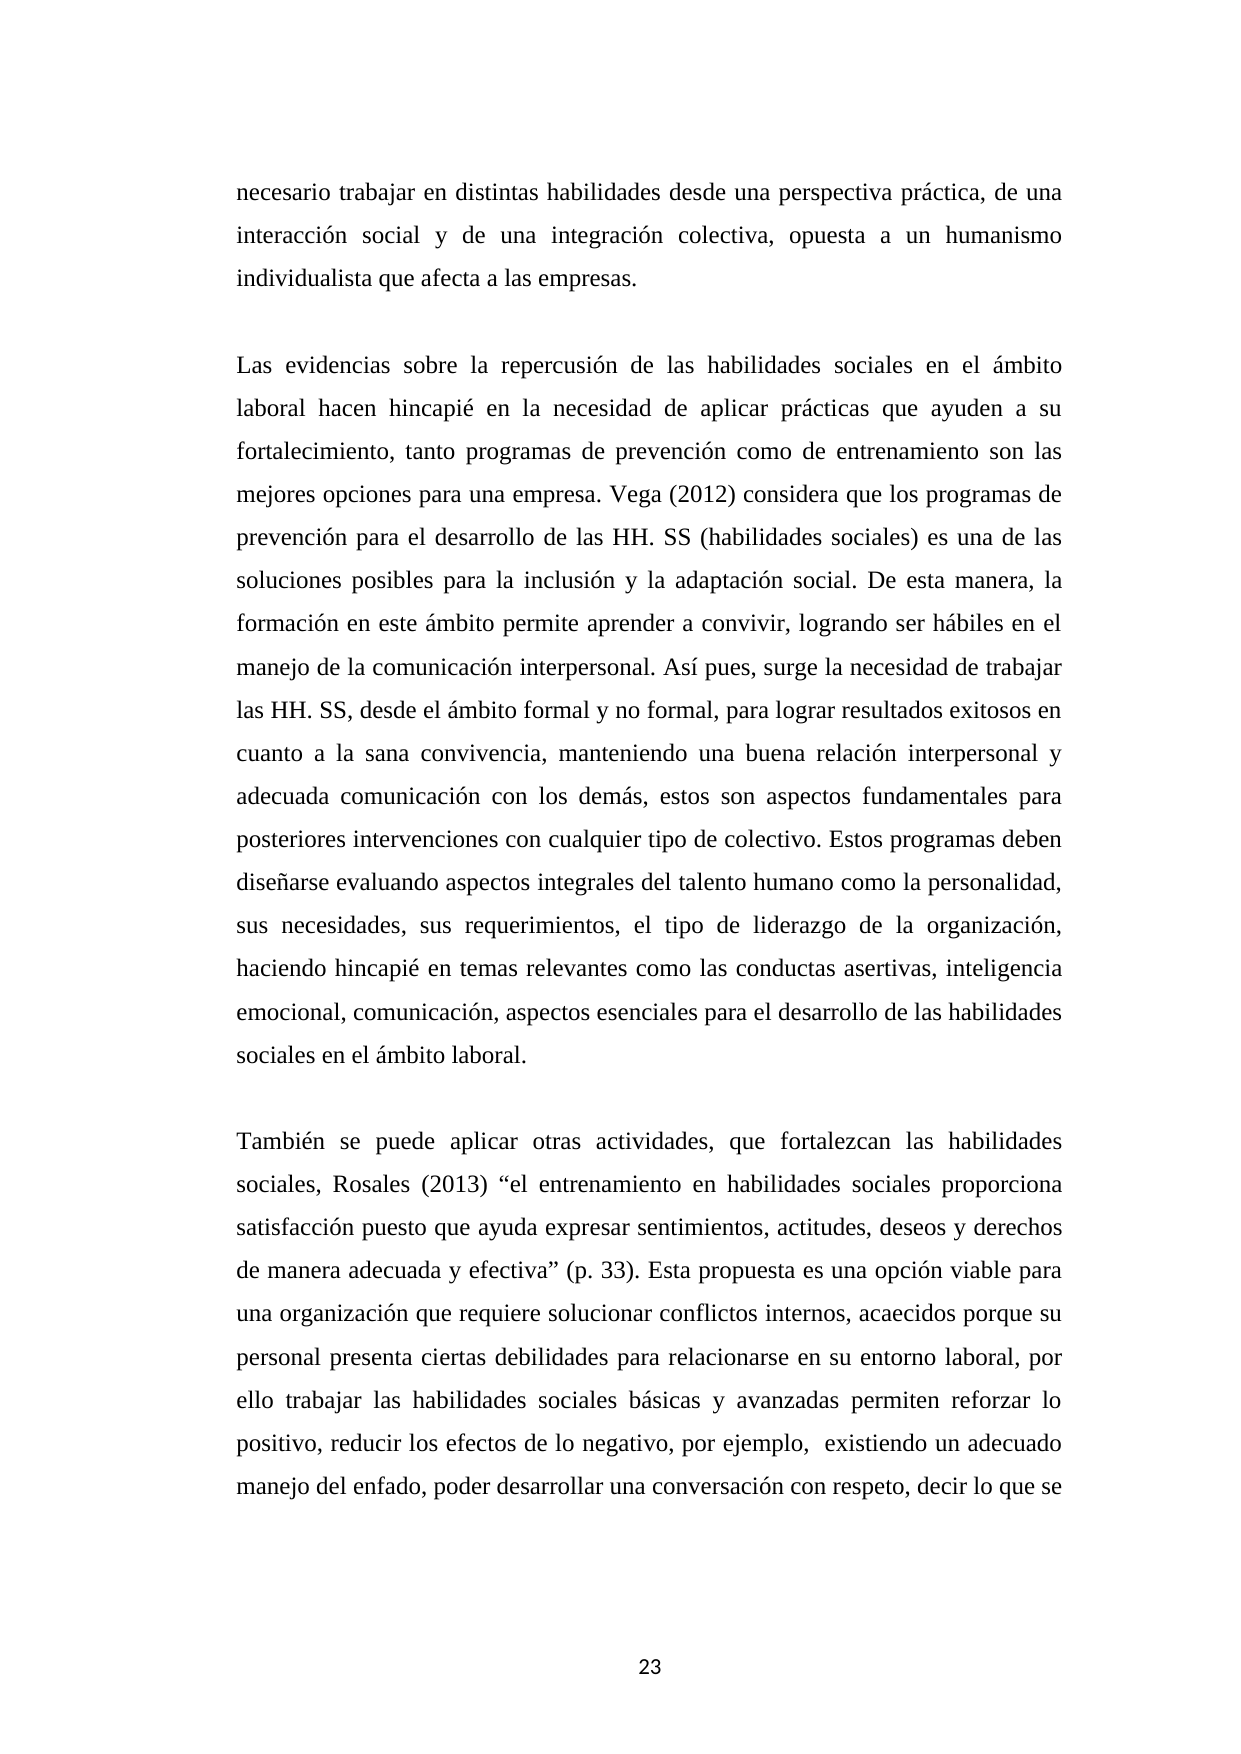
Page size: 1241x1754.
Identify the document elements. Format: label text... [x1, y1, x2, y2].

text Las evidencias sobre la repercusión de las habilidades sociales en el ámbito laboral hacen hincapié en la necesidad de aplicar prácticas que ayuden a su fortalecimiento, tanto programas de prevención como de entrenamiento son las mejores opciones para una empresa. Vega (2012) considera que los programas de prevención para el desarrollo de las HH. SS (habilidades sociales) es una de las soluciones posibles para la inclusión y la adaptación social. De esta manera, la formación en este ámbito permite aprender a convivir, logrando ser hábiles en el manejo de la comunicación interpersonal. Así pues, surge la necesidad de trabajar las HH. SS, desde el ámbito formal y no formal, para lograr resultados exitosos en cuanto a la sana convivencia, manteniendo una buena relación interpersonal y adecuada comunicación con los demás, estos son aspectos fundamentales para posteriores intervenciones con cualquier tipo de colectivo. Estos programas deben diseñarse evaluando aspectos integrales del talento humano como la personalidad, sus necesidades, sus requerimientos, el tipo de liderazgo de la organización, haciendo hincapié en temas relevantes como las conductas asertivas, inteligencia emocional, comunicación, aspectos esenciales para el desarrollo de las habilidades sociales en el ámbito laboral. [236, 350, 1063, 1068]
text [236, 1126, 1063, 1500]
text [236, 177, 1063, 292]
